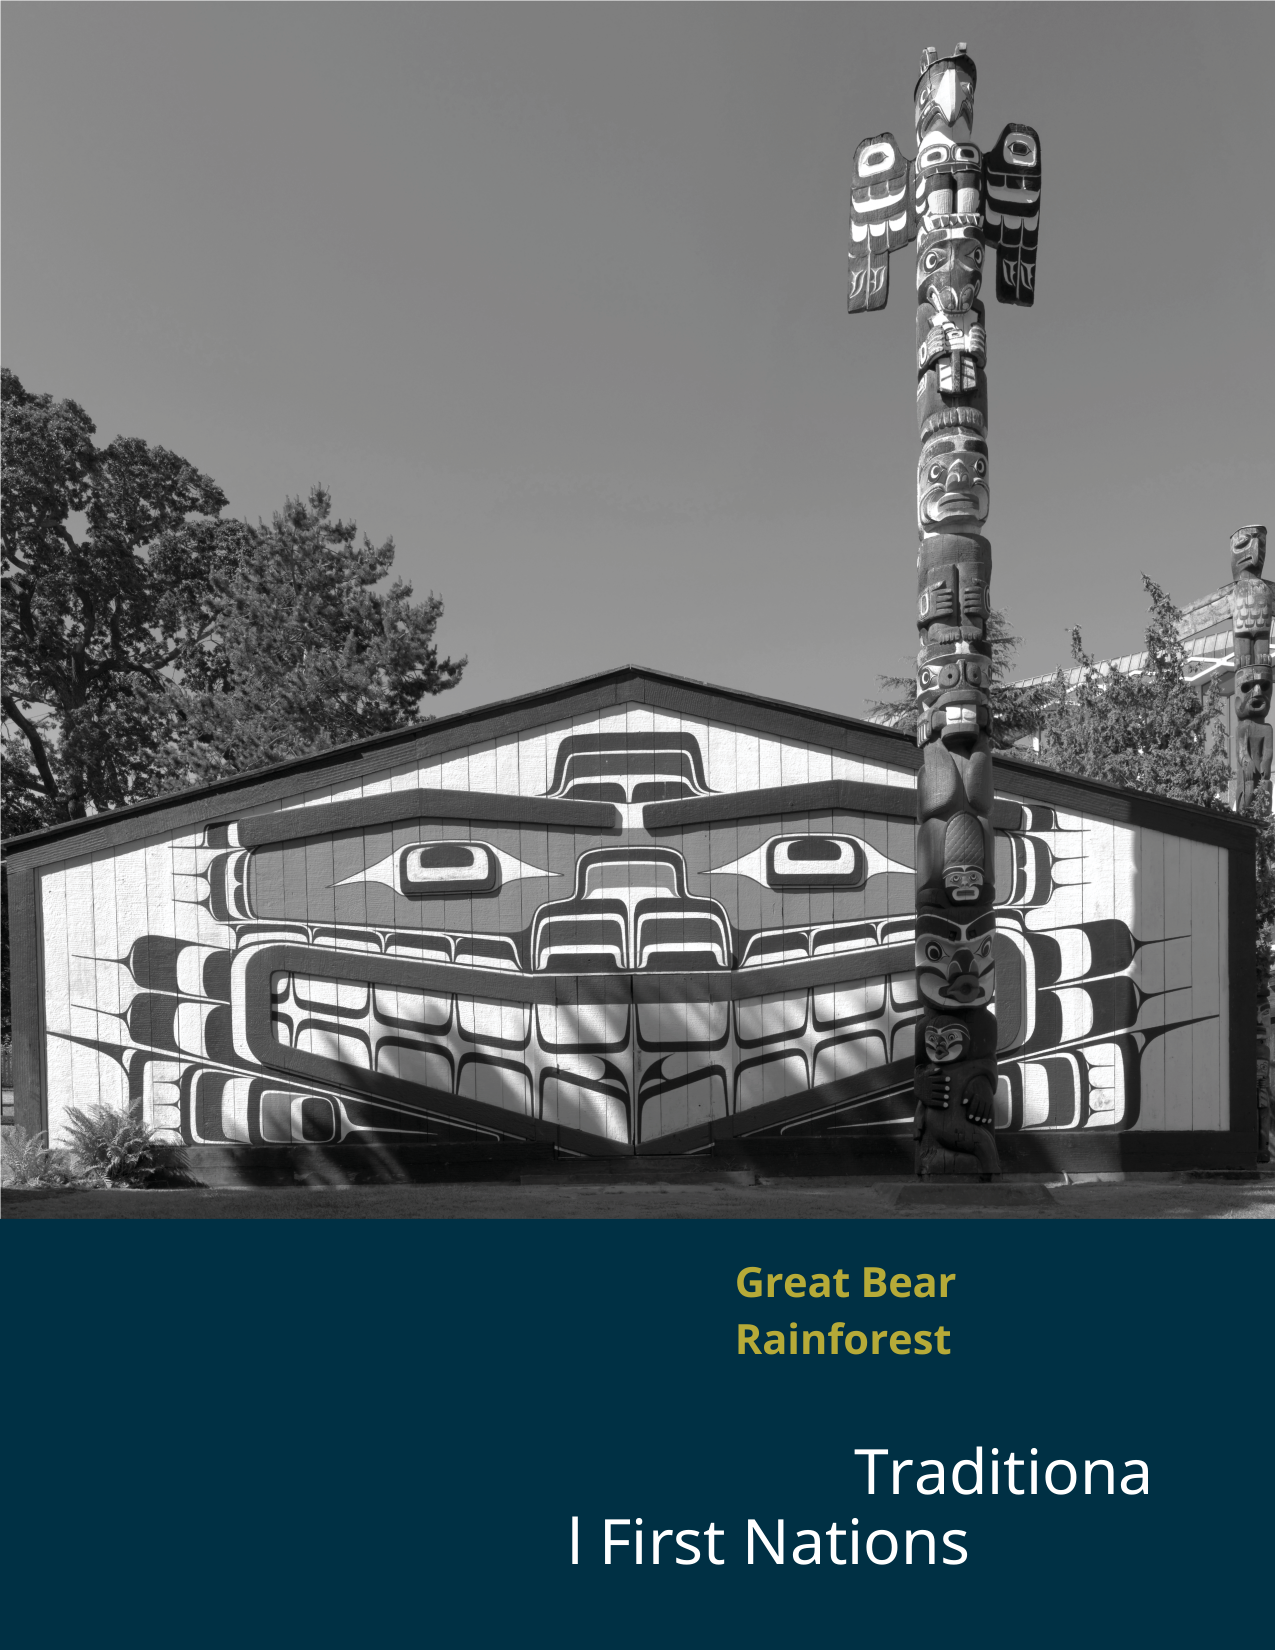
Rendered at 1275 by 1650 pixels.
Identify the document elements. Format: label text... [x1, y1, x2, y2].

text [567, 1435, 1168, 1583]
picture [0, 0, 1275, 1218]
text Great Bear Rainforest [734, 1253, 1179, 1367]
